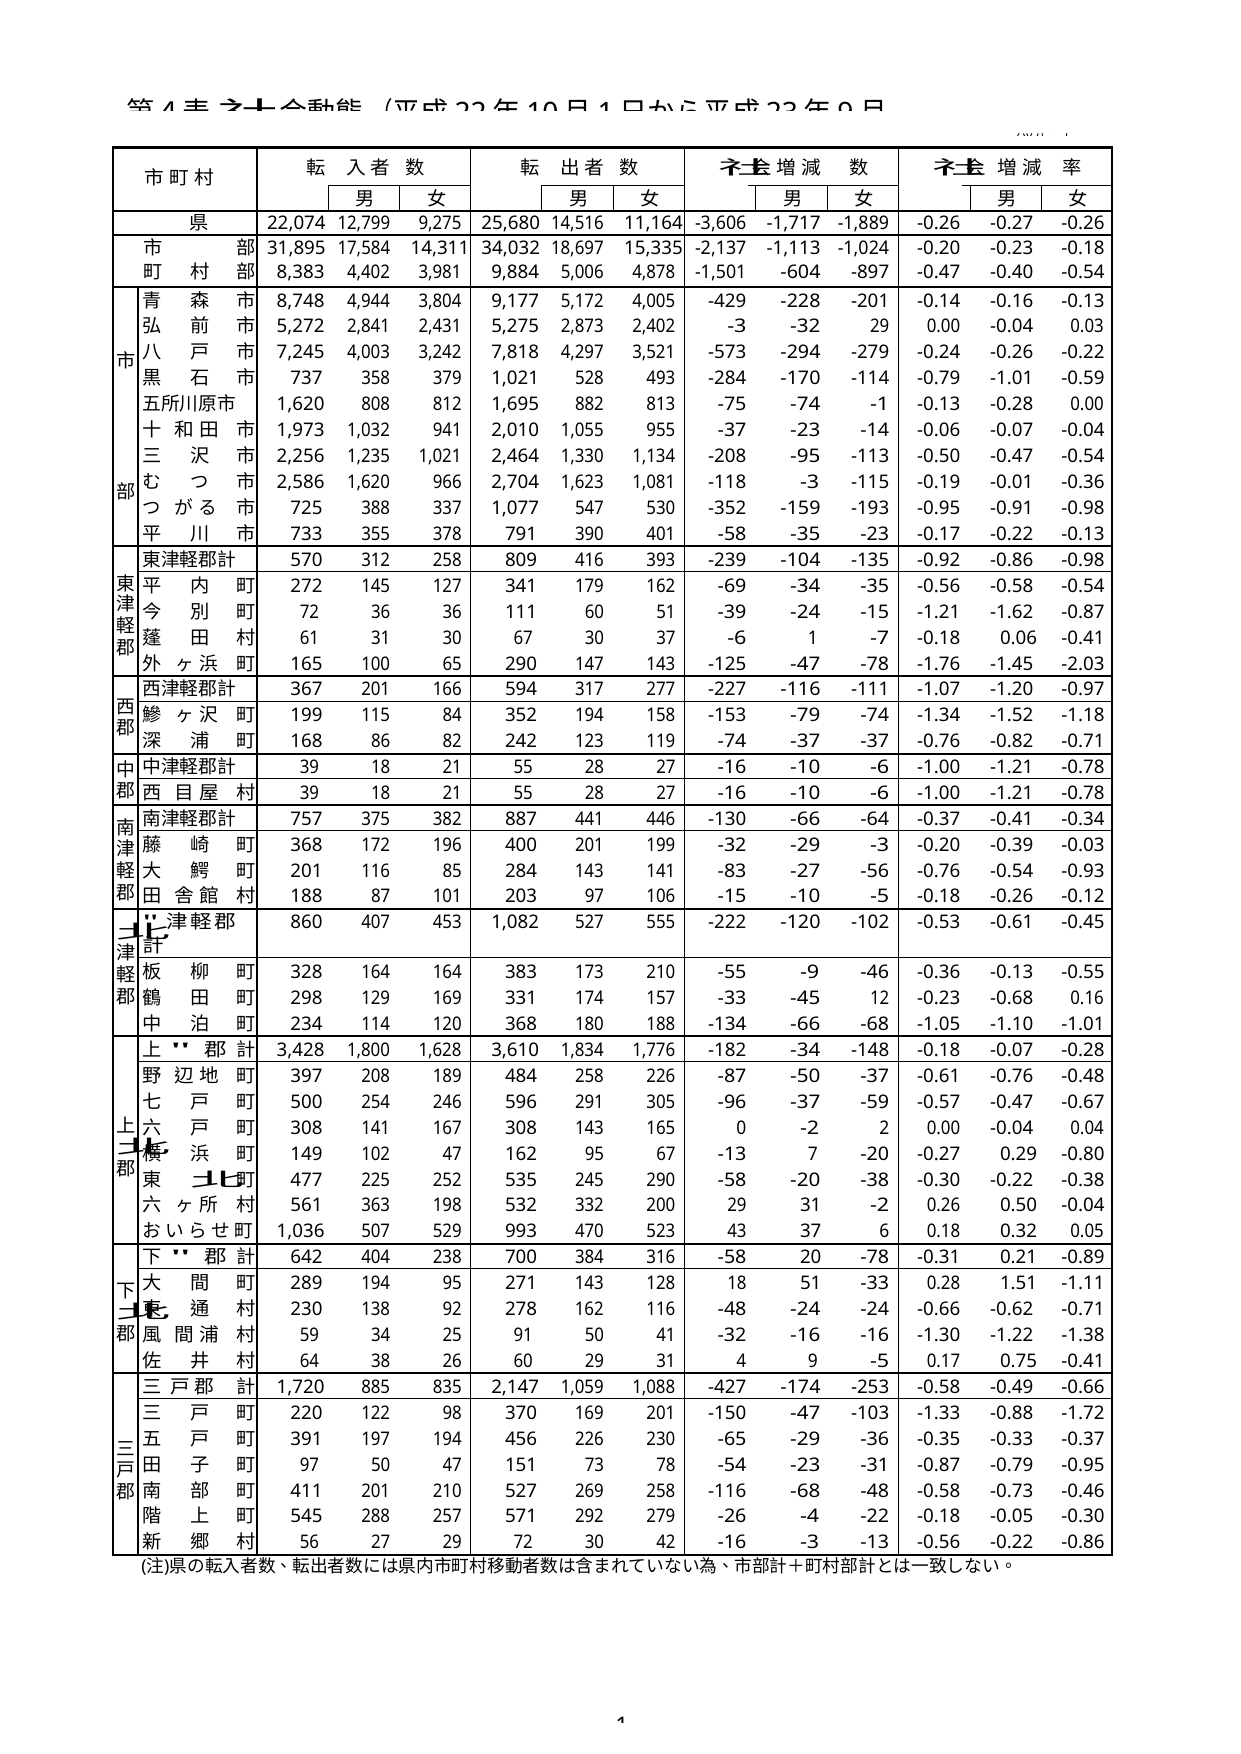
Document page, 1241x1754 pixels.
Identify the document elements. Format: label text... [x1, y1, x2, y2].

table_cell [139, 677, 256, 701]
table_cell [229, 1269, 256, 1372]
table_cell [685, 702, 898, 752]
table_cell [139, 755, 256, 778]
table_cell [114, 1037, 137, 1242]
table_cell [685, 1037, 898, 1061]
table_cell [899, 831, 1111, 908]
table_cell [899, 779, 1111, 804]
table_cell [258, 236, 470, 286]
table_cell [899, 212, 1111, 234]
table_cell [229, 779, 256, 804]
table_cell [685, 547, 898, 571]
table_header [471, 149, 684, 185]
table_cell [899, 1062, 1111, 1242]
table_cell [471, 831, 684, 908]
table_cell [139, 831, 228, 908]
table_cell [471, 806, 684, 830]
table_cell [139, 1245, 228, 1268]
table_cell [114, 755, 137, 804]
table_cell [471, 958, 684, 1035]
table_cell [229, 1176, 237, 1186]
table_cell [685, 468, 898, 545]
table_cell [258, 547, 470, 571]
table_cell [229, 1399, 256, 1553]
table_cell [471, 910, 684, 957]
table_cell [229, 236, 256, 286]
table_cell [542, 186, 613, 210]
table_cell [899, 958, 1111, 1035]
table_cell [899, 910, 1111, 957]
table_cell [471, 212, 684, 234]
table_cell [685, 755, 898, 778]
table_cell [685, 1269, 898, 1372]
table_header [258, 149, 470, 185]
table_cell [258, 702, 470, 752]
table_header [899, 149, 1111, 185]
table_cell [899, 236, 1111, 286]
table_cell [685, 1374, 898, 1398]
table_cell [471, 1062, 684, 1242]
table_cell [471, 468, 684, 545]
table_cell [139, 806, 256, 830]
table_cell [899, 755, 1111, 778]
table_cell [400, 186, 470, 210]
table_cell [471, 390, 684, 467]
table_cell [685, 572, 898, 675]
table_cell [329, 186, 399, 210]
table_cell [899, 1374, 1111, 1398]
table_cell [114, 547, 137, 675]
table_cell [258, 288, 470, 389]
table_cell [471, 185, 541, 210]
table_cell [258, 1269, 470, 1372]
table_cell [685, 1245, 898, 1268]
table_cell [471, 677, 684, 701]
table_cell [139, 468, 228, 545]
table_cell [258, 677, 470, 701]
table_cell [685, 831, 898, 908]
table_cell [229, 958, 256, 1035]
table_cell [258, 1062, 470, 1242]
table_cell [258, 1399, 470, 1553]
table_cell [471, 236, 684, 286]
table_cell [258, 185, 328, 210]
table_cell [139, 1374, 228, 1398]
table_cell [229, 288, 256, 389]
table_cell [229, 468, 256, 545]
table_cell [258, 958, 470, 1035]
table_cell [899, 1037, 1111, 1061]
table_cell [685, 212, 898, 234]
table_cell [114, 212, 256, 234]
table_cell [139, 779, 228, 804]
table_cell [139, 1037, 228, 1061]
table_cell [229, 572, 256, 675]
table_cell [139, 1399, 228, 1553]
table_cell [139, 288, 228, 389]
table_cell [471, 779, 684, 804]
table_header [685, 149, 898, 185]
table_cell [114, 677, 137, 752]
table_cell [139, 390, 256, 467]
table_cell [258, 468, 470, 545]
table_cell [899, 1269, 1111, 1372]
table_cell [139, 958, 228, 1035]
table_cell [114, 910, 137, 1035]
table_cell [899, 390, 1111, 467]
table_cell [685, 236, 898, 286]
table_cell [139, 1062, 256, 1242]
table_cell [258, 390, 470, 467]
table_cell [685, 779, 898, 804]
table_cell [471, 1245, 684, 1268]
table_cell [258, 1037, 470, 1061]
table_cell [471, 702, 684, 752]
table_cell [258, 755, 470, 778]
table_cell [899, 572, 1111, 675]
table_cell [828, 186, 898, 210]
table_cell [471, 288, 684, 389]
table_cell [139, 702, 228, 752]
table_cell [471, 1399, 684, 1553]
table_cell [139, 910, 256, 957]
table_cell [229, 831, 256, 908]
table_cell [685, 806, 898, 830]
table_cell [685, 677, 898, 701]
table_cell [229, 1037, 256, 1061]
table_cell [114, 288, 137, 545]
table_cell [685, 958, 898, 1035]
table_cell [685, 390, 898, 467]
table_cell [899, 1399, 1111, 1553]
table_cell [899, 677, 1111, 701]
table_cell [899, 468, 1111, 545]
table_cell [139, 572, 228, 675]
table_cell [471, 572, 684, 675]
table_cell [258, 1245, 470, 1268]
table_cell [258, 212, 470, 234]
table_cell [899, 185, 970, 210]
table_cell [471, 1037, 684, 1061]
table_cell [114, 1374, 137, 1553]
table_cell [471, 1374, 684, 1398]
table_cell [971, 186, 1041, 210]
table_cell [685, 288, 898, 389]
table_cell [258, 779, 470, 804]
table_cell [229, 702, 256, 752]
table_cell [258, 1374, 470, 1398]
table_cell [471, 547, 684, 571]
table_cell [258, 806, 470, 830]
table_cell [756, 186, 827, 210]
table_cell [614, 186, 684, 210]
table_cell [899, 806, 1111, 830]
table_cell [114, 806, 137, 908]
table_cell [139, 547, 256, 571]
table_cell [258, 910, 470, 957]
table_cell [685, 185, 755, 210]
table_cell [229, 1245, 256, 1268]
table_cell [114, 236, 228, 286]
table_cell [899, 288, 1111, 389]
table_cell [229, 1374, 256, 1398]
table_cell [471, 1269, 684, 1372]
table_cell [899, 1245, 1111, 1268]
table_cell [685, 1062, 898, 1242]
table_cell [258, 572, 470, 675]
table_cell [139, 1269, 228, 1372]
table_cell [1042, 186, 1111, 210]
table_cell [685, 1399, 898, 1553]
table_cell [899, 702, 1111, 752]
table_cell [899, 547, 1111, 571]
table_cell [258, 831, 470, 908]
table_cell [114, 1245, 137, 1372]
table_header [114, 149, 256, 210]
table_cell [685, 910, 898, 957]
text (注)県の転入者数、転出者数には県内市町村移動者数は含まれていない為、市部計＋町村部計とは一致しない。 [141, 1556, 1151, 1577]
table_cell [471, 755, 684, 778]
